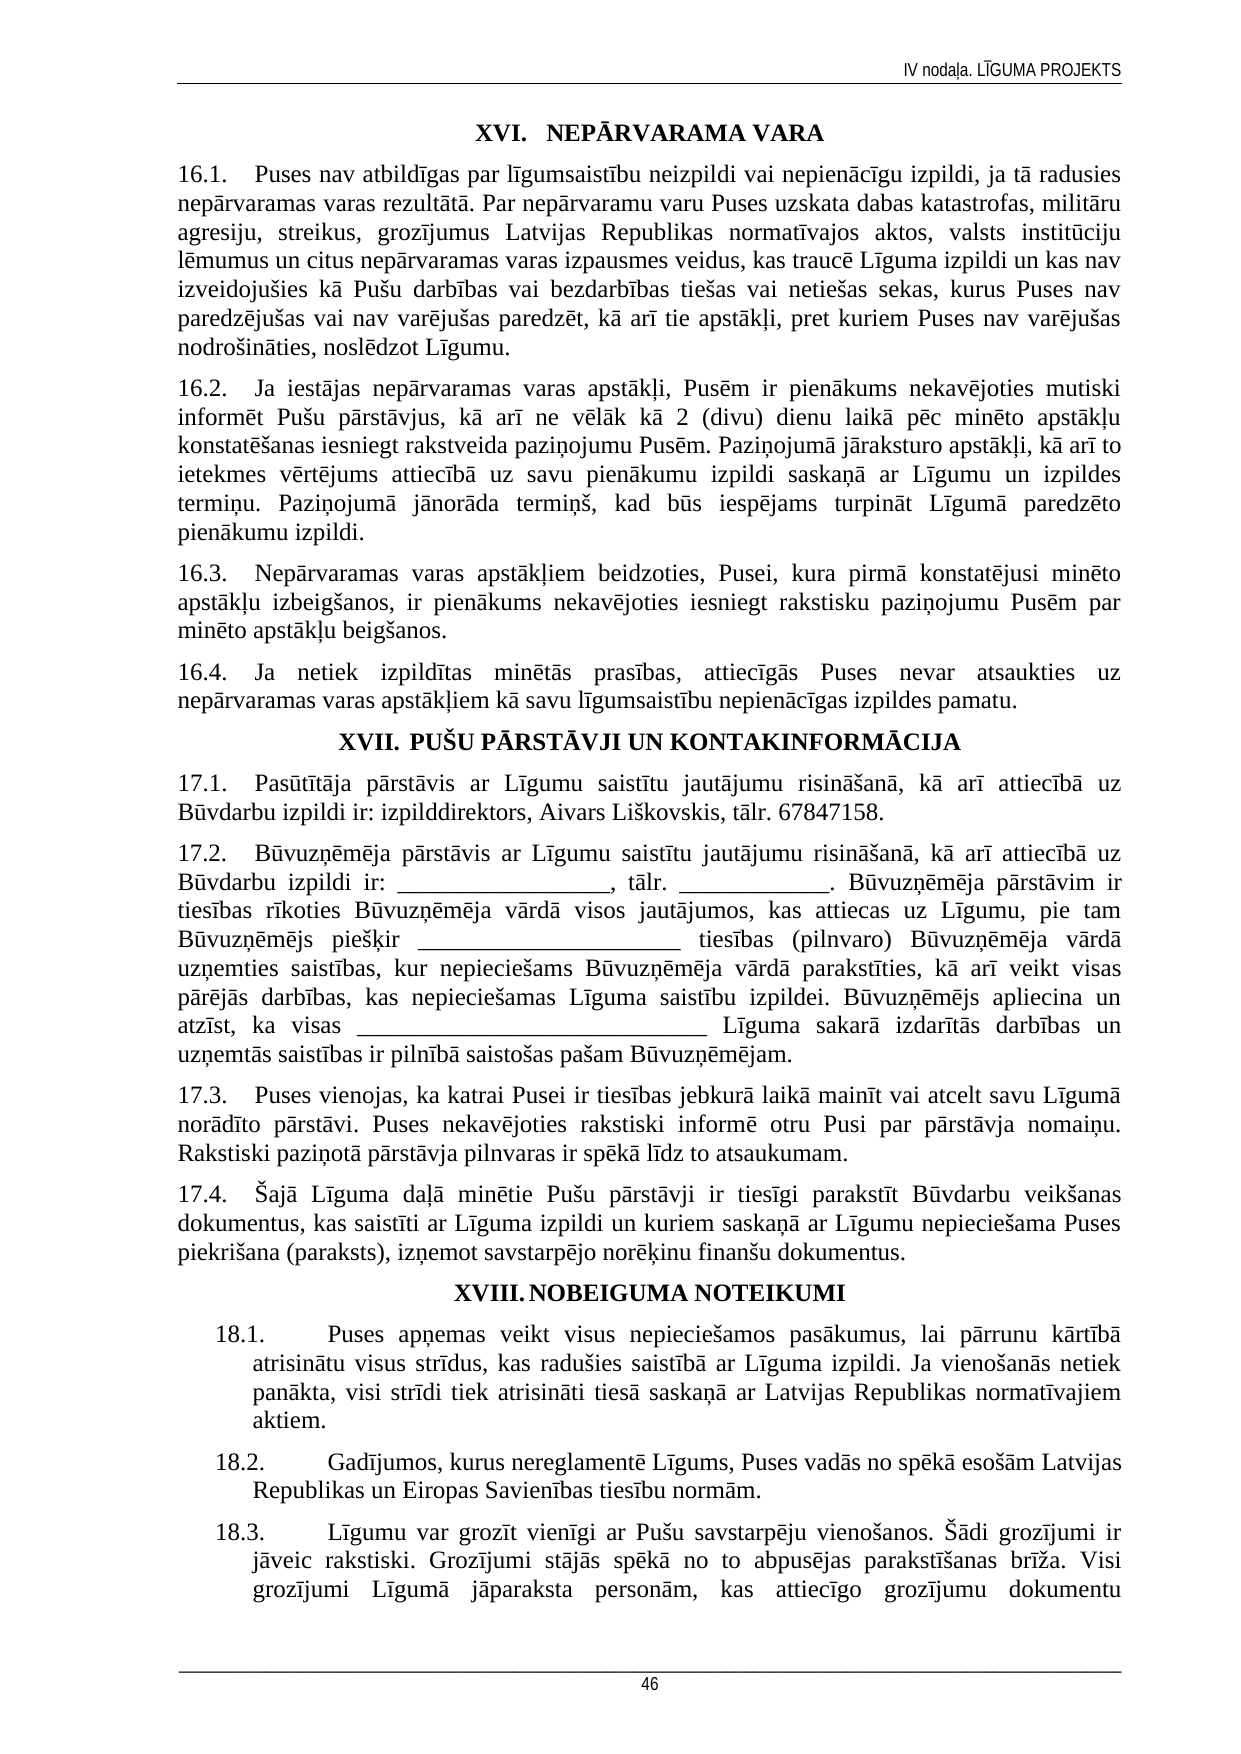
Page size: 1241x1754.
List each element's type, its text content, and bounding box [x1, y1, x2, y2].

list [215, 1517, 1122, 1603]
list Ja iestājas nepārvaramas varas apstākļi, Pusēm ir pienākums nekavējoties mutiski informēt Pušu pārstāvjus, kā arī ne vēlāk kā 2 (divu) dienu laikā pēc minēto apstākļu konstatēšanas iesniegt rakstveida paziņojumu Pusēm. Paziņojumā jāraksturo apstākļi, kā arī to ietekmes vērtējums attiecībā uz savu pienākumu izpildi saskaņā ar Līgumu un izpildes termiņu. Paziņojumā jānorāda termiņš, kad būs iespējams turpināt Līgumā paredzēto pienākumu izpildi. [177, 373, 1122, 546]
list Šajā Līguma daļā minētie Pušu pārstāvji ir tiesīgi parakstīt Būvdarbu veikšanas dokumentus, kas saistīti ar Līguma izpildi un kuriem saskaņā ar Līgumu nepieciešama Puses piekrišana (paraksts), izņemot savstarpējo norēķinu finanšu dokumentus. [177, 1179, 1122, 1266]
list Nepārvaramas varas apstākļiem beidzoties, Pusei, kura pirmā konstatējusi minēto apstākļu izbeigšanos, ir pienākums nekavējoties iesniegt rakstisku paziņojumu Pusēm par minēto apstākļu beigšanos. [177, 558, 1122, 644]
list PUŠU PĀRSTĀVJI UN KONTAKINFORMĀCIJA [177, 727, 1122, 756]
list Pasūtītāja pārstāvis ar Līgumu saistītu jautājumu risināšanā, kā arī attiecībā uz Būvdarbu izpildi ir: izpilddirektors, Aivars Liškovskis, tālr. 67847158. [177, 768, 1122, 826]
list NEPĀRVARAMA VARA [177, 118, 1122, 147]
list Būvuzņēmēja pārstāvis ar Līgumu saistītu jautājumu risināšanā, kā arī attiecībā uz Būvdarbu izpildi ir: _________________, tālr. ____________. Būvuzņēmēja pārstāvim ir tiesības rīkoties Būvuzņēmēja vārdā visos jautājumos, kas attiecas uz Līgumu, pie tam Būvuzņēmējs piešķir _____________________ tiesības (pilnvaro) Būvuzņēmēja vārdā uzņemties saistības, kur nepieciešams Būvuzņēmēja vārdā parakstīties, kā arī veikt visas pārējās darbības, kas nepieciešamas Līguma saistību izpildei. Būvuzņēmējs apliecina un atzīst, ka visas ____________________________ Līguma sakarā izdarītās darbības un uzņemtās saistības ir pilnībā saistošas pašam Būvuzņēmējam. [177, 838, 1122, 1068]
list Gadījumos, kurus nereglamentē Līgums, Puses vadās no spēkā esošām Latvijas Republikas un Eiropas Savienības tiesību normām. [215, 1447, 1122, 1504]
list Puses vienojas, ka katrai Pusei ir tiesības jebkurā laikā mainīt vai atcelt savu Līgumā norādīto pārstāvi. Puses nekavējoties rakstiski informē otru Pusi par pārstāvja nomaiņu. Rakstiski paziņotā pārstāvja pilnvaras ir spēkā līdz to atsaukumam. [177, 1081, 1122, 1167]
list Ja netiek izpildītas minētās prasības, attiecīgās Puses nevar atsaukties uz nepārvaramas varas apstākļiem kā savu līgumsaistību nepienācīgas izpildes pamatu. [177, 657, 1122, 714]
list NOBEIGUMA NOTEIKUMI [177, 1278, 1122, 1307]
list Puses nav atbildīgas par līgumsaistību neizpildi vai nepienācīgu izpildi, ja tā radusies nepārvaramas varas rezultātā. Par nepārvaramu varu Puses uzskata dabas katastrofas, militāru agresiju, streikus, grozījumus Latvijas Republikas normatīvajos aktos, valsts institūciju lēmumus un citus nepārvaramas varas izpausmes veidus, kas traucē Līguma izpildi un kas nav izveidojušies kā Pušu darbības vai bezdarbības tiešas vai netiešas sekas, kurus Puses nav paredzējušas vai nav varējušas paredzēt, kā arī tie apstākļi, pret kuriem Puses nav varējušas nodrošināties, noslēdzot Līgumu. [177, 159, 1122, 361]
list Puses apņemas veikt visus nepieciešamos pasākumus, lai pārrunu kārtībā atrisinātu visus strīdus, kas radušies saistībā ar Līguma izpildi. Ja vienošanās netiek panākta, visi strīdi tiek atrisināti tiesā saskaņā ar Latvijas Republikas normatīvajiem aktiem. [215, 1319, 1122, 1434]
